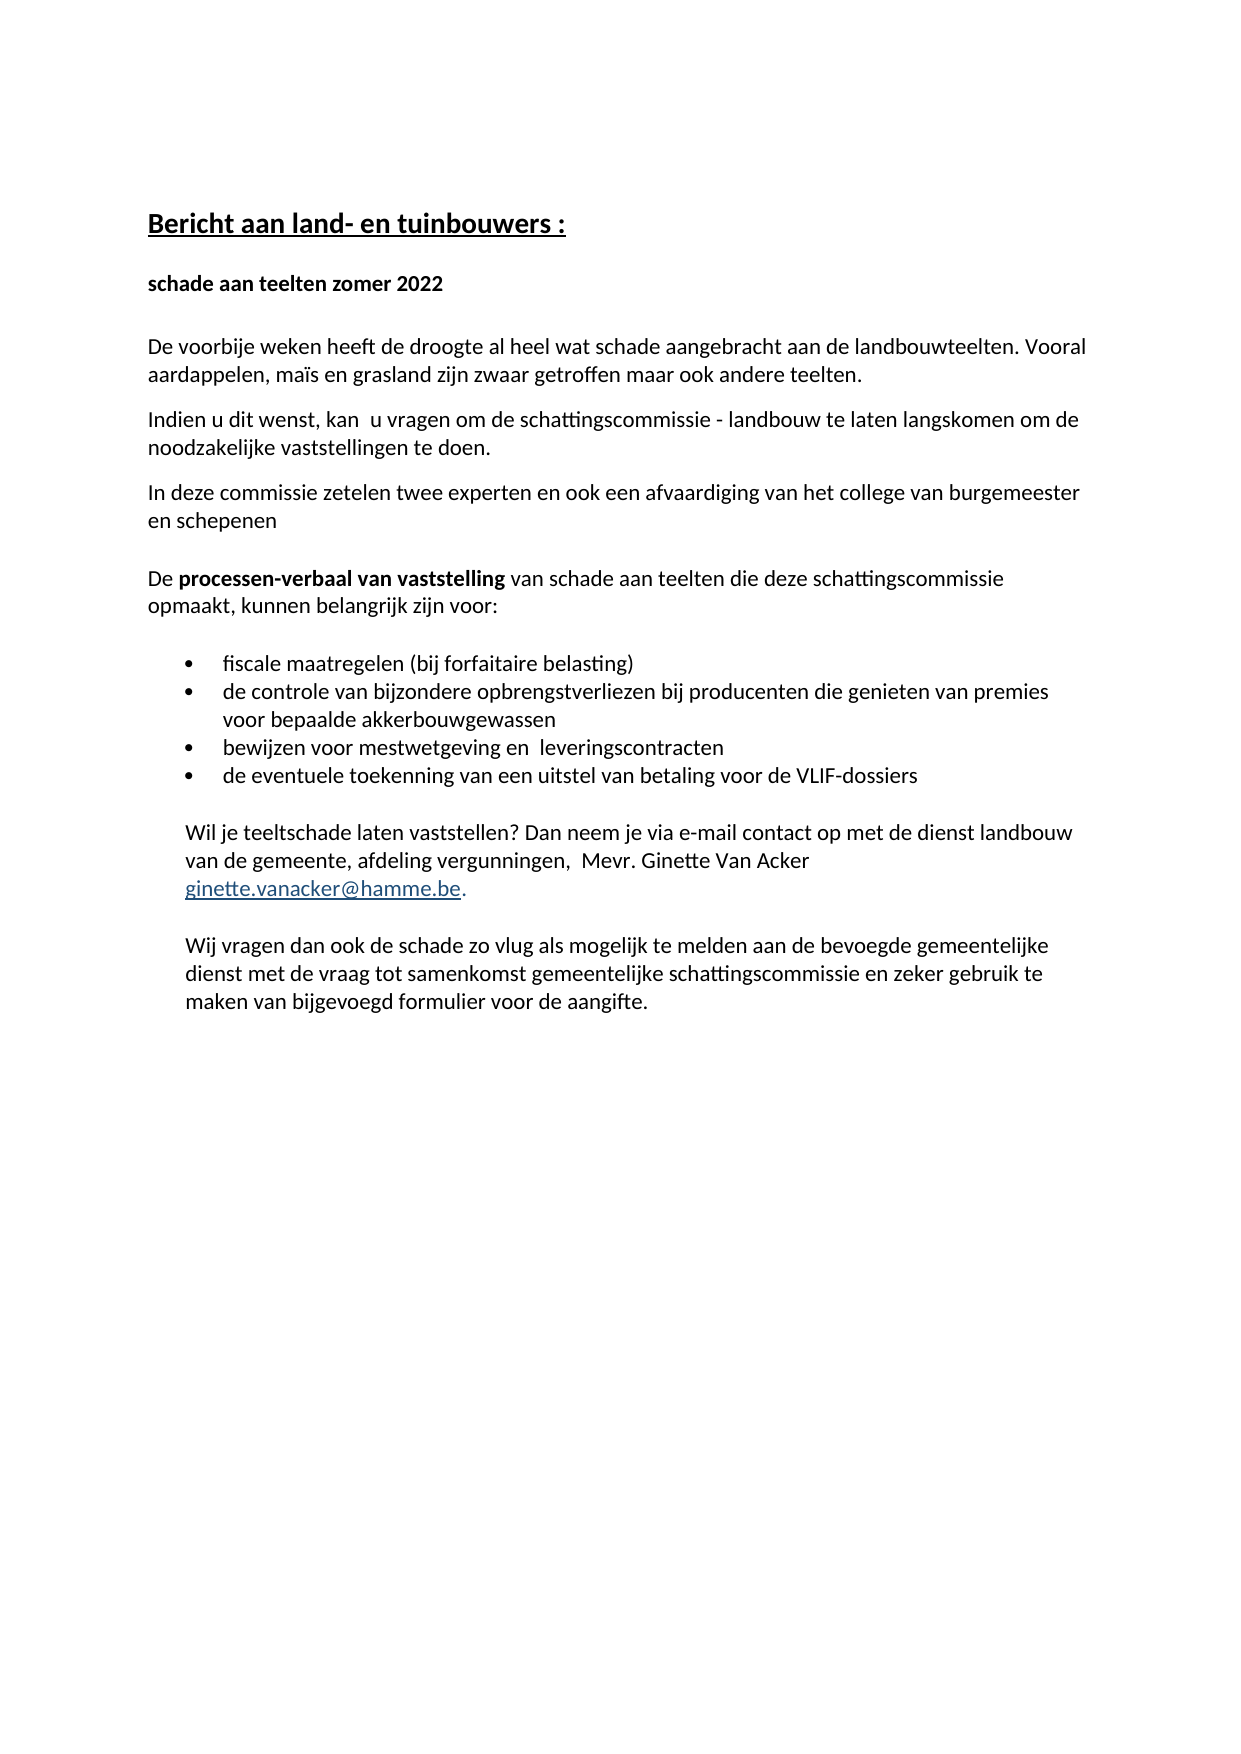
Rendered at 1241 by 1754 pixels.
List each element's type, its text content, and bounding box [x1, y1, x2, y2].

text Wil je teeltschade laten vaststellen? Dan neem je via e-mail contact op met de dienst landbouw van de gemeente, afdeling vergunningen, Mevr. Ginette Van Acker ginette.vanacker@hamme.be. [185, 818, 1093, 902]
text schade aan teelten zomer 2022 [148, 269, 1093, 298]
text Indien u dit wenst, kan u vragen om de schattingscommissie - landbouw te laten langskomen om de noodzakelijke vaststellingen te doen. [148, 405, 1093, 461]
text De processen-verbaal van vaststelling van schade aan teelten die deze schattingscommissie opmaakt, kunnen belangrijk zijn voor: [148, 564, 1093, 620]
list fiscale maatregelen (bij forfaitaire belasting) [185, 649, 1093, 677]
list bewijzen voor mestwetgeving en leveringscontracten [185, 733, 1093, 761]
list de eventuele toekenning van een uitstel van betaling voor de VLIF-dossiers [185, 761, 1093, 789]
list de controle van bijzondere opbrengstverliezen bij producenten die genieten van premies voor bepaalde akkerbouwgewassen [185, 677, 1093, 733]
text De voorbije weken heeft de droogte al heel wat schade aangebracht aan de landbouwteelten. Vooral aardappelen, maïs en grasland zijn zwaar getroffen maar ook andere teelten. [148, 332, 1093, 388]
text Wij vragen dan ook de schade zo vlug als mogelijk te melden aan de bevoegde gemeentelijke dienst met de vraag tot samenkomst gemeentelijke schattingscommissie en zeker gebruik te maken van bijgevoegd formulier voor de aangifte. [185, 931, 1093, 1015]
text Bericht aan land- en tuinbouwers : [148, 205, 1093, 240]
text In deze commissie zetelen twee experten en ook een afvaardiging van het college van burgemeester en schepenen [148, 478, 1093, 534]
